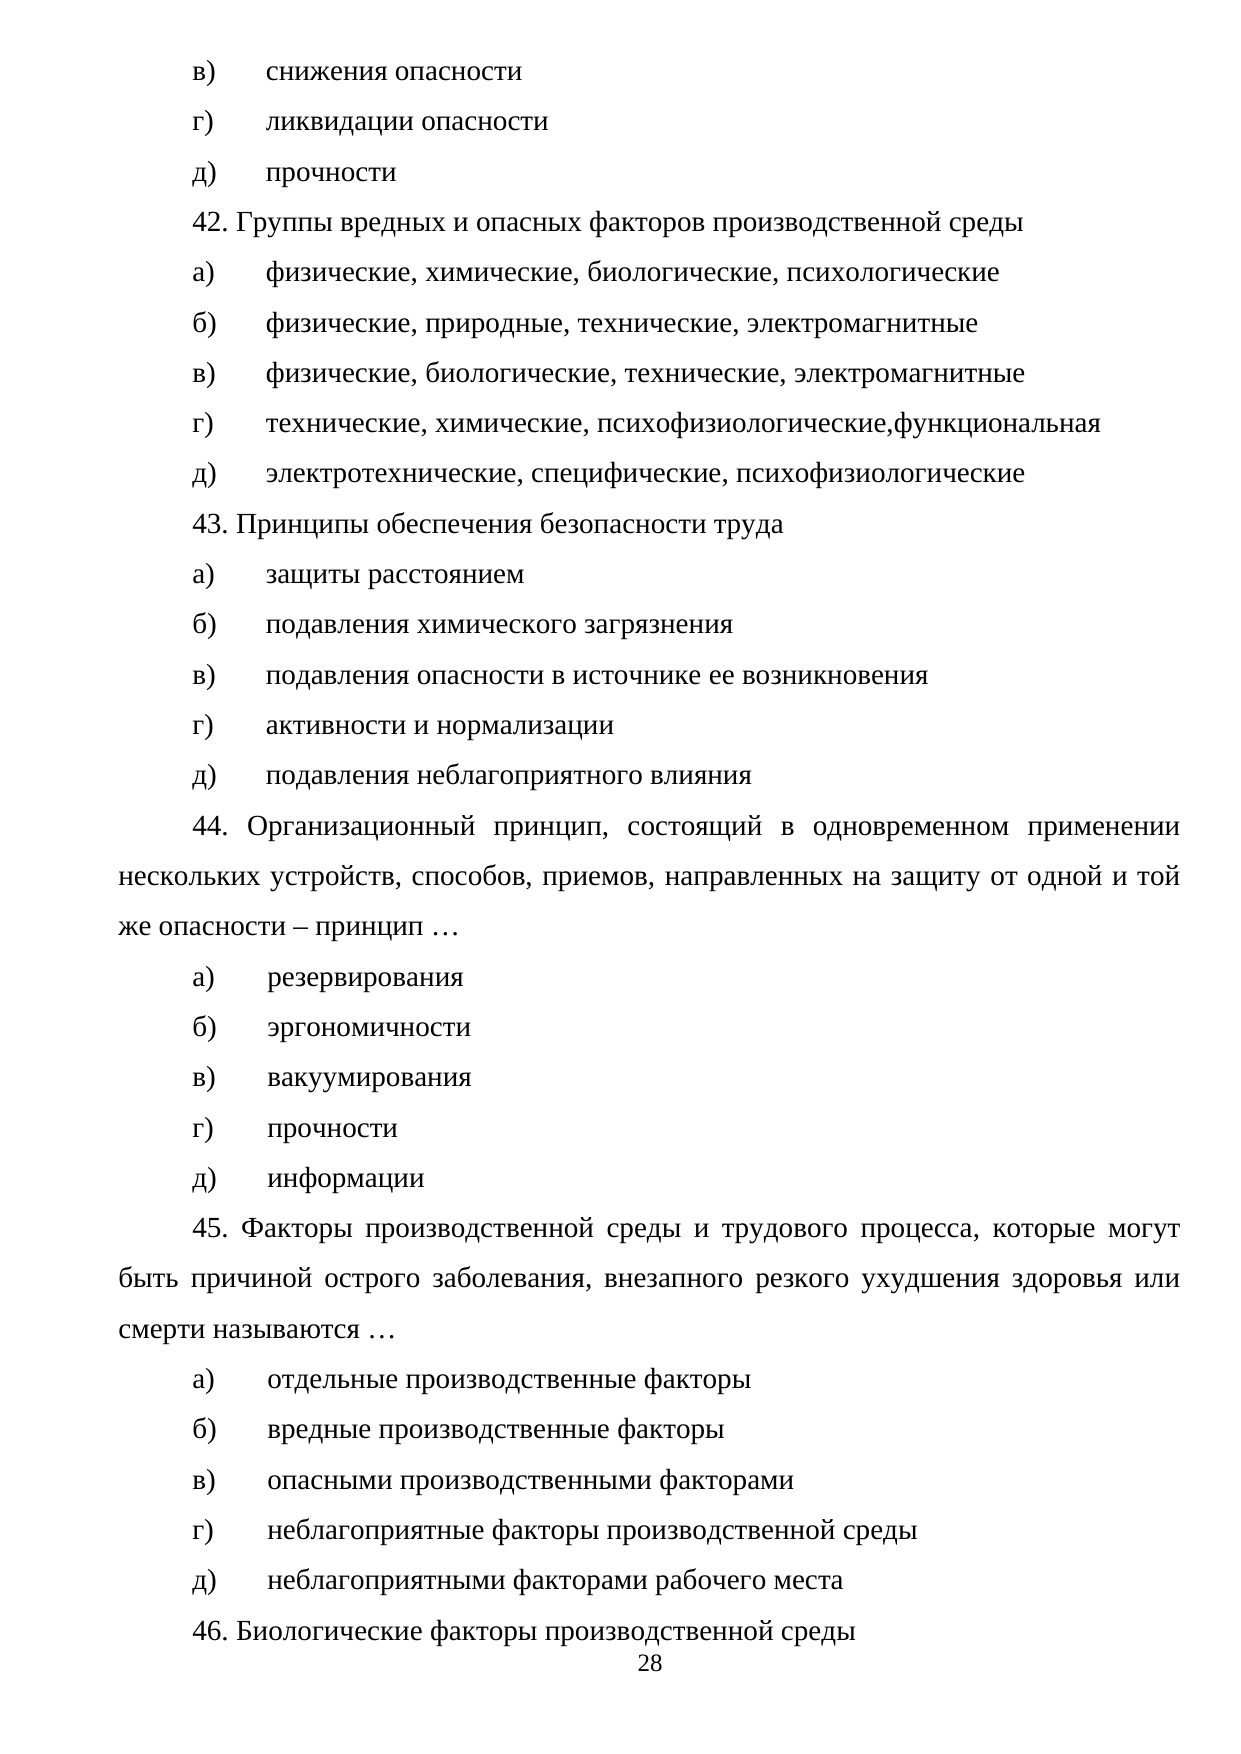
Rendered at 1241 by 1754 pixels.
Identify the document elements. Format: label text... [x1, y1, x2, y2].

list ликвидации опасности [118, 103, 1181, 137]
list прочности [118, 154, 1181, 187]
list физические, биологические, технические, электромагнитные [118, 355, 1181, 388]
list резервирования [192, 959, 1181, 992]
list подавления опасности в источнике ее возникновения [118, 657, 1181, 690]
text 42. Группы вредных и опасных факторов производственной среды [118, 204, 1181, 238]
text 45. Факторы производственной среды и трудового процесса, которые могут быть причиной острого заболевания, внезапного резкого ухудшения здоровья или смерти называются … [118, 1210, 1181, 1344]
list активности и нормализации [118, 707, 1181, 741]
list электротехнические, специфические, психофизиологические [118, 456, 1181, 489]
text 43. Принципы обеспечения безопасности труда [118, 506, 1181, 539]
list отдельные производственные факторы [192, 1361, 1181, 1395]
list технические, химические, психофизиологические,функциональная [118, 405, 1181, 439]
list физические, природные, технические, электромагнитные [118, 305, 1181, 338]
list физические, химические, биологические, психологические [118, 254, 1181, 288]
list опасными производственными факторами [192, 1462, 1181, 1495]
text 46. Биологические факторы производственной среды [118, 1613, 1181, 1646]
list эргономичности [192, 1009, 1181, 1043]
list снижения опасности [118, 53, 1181, 87]
list вакуумирования [192, 1059, 1181, 1093]
list защиты расстоянием [118, 556, 1181, 590]
list информации [192, 1160, 1181, 1193]
list подавления неблагоприятного влияния [118, 757, 1181, 791]
list неблагоприятными факторами рабочего места [192, 1562, 1181, 1596]
list неблагоприятные факторы производственной среды [192, 1512, 1181, 1546]
text 44. Организационный принцип, состоящий в одновременном применении нескольких устройств, способов, приемов, направленных на защиту от одной и той же опасности – принцип … [118, 808, 1181, 942]
list подавления химического загрязнения [118, 607, 1181, 640]
list прочности [192, 1110, 1181, 1143]
list вредные производственные факторы [192, 1412, 1181, 1445]
